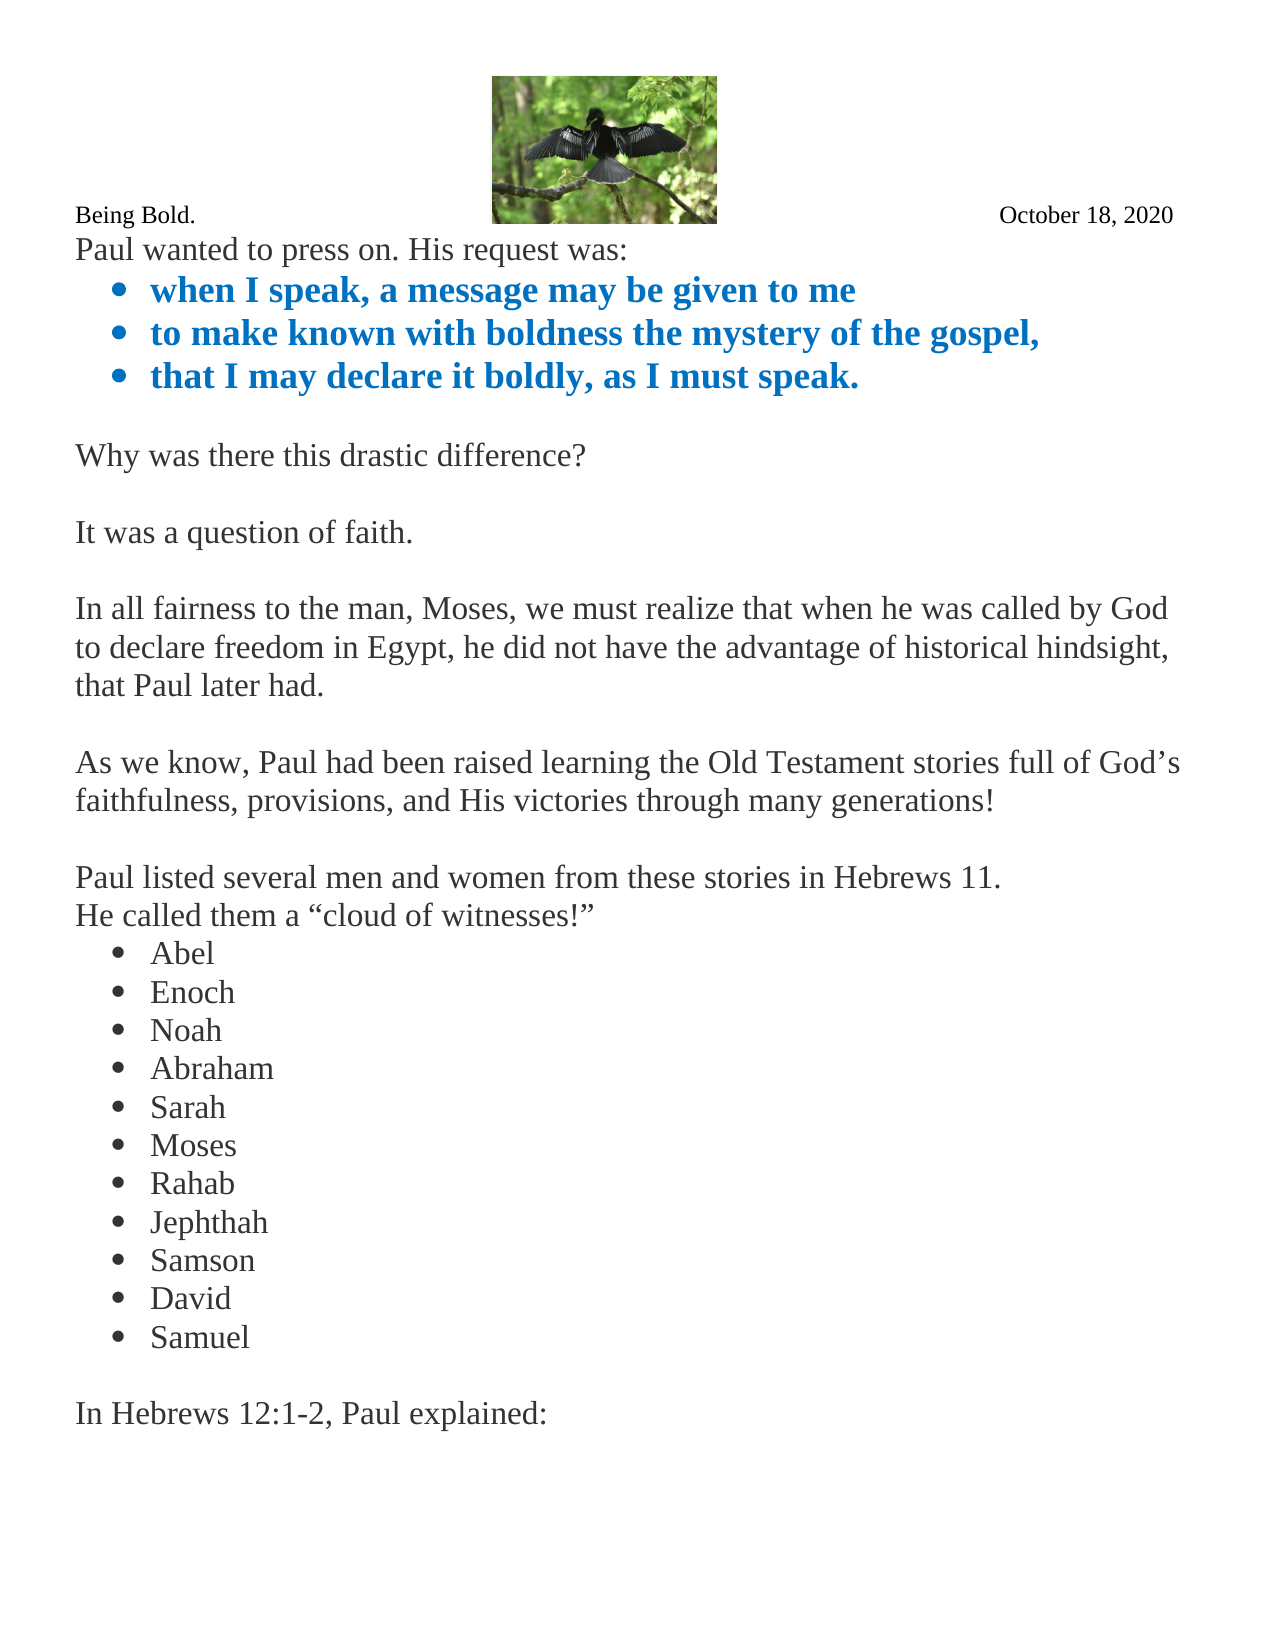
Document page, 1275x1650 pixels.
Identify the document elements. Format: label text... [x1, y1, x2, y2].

list when I speak, a message may be given to me [112, 267, 1200, 311]
list Sarah [112, 1087, 1200, 1125]
list Abel [112, 933, 1200, 972]
list Samuel [112, 1317, 1200, 1355]
list to make known with boldness the mystery of the gospel, [112, 311, 1200, 354]
text He called them a “cloud of witnesses!” [75, 895, 1200, 933]
list that I may declare it boldly, as I must speak. [112, 354, 1200, 397]
list Noah [112, 1010, 1200, 1048]
list Moses [112, 1125, 1200, 1163]
list Rahab [112, 1163, 1200, 1202]
list Abraham [112, 1048, 1200, 1087]
list David [112, 1278, 1200, 1317]
list Jephthah [112, 1202, 1200, 1240]
list Samson [112, 1240, 1200, 1278]
text In all fairness to the man, Moses, we must realize that when he was called by God to declare freedom in Egypt, he did not have the advantage of historical hindsight, that Paul later had. [75, 588, 1200, 703]
picture [489, 75, 718, 224]
list Enoch [112, 972, 1200, 1010]
text In Hebrews 12:1-2, Paul explained: [75, 1393, 1200, 1432]
text Why was there this drastic difference? [75, 435, 1200, 473]
text It was a question of faith. [75, 512, 1200, 550]
text Paul listed several men and women from these stories in Hebrews 11. [75, 857, 1200, 895]
text As we know, Paul had been raised learning the Old Testament stories full of God’s faithfulness, provisions, and His victories through many generations! [75, 742, 1200, 818]
text Paul wanted to press on. His request was: [75, 229, 1200, 267]
